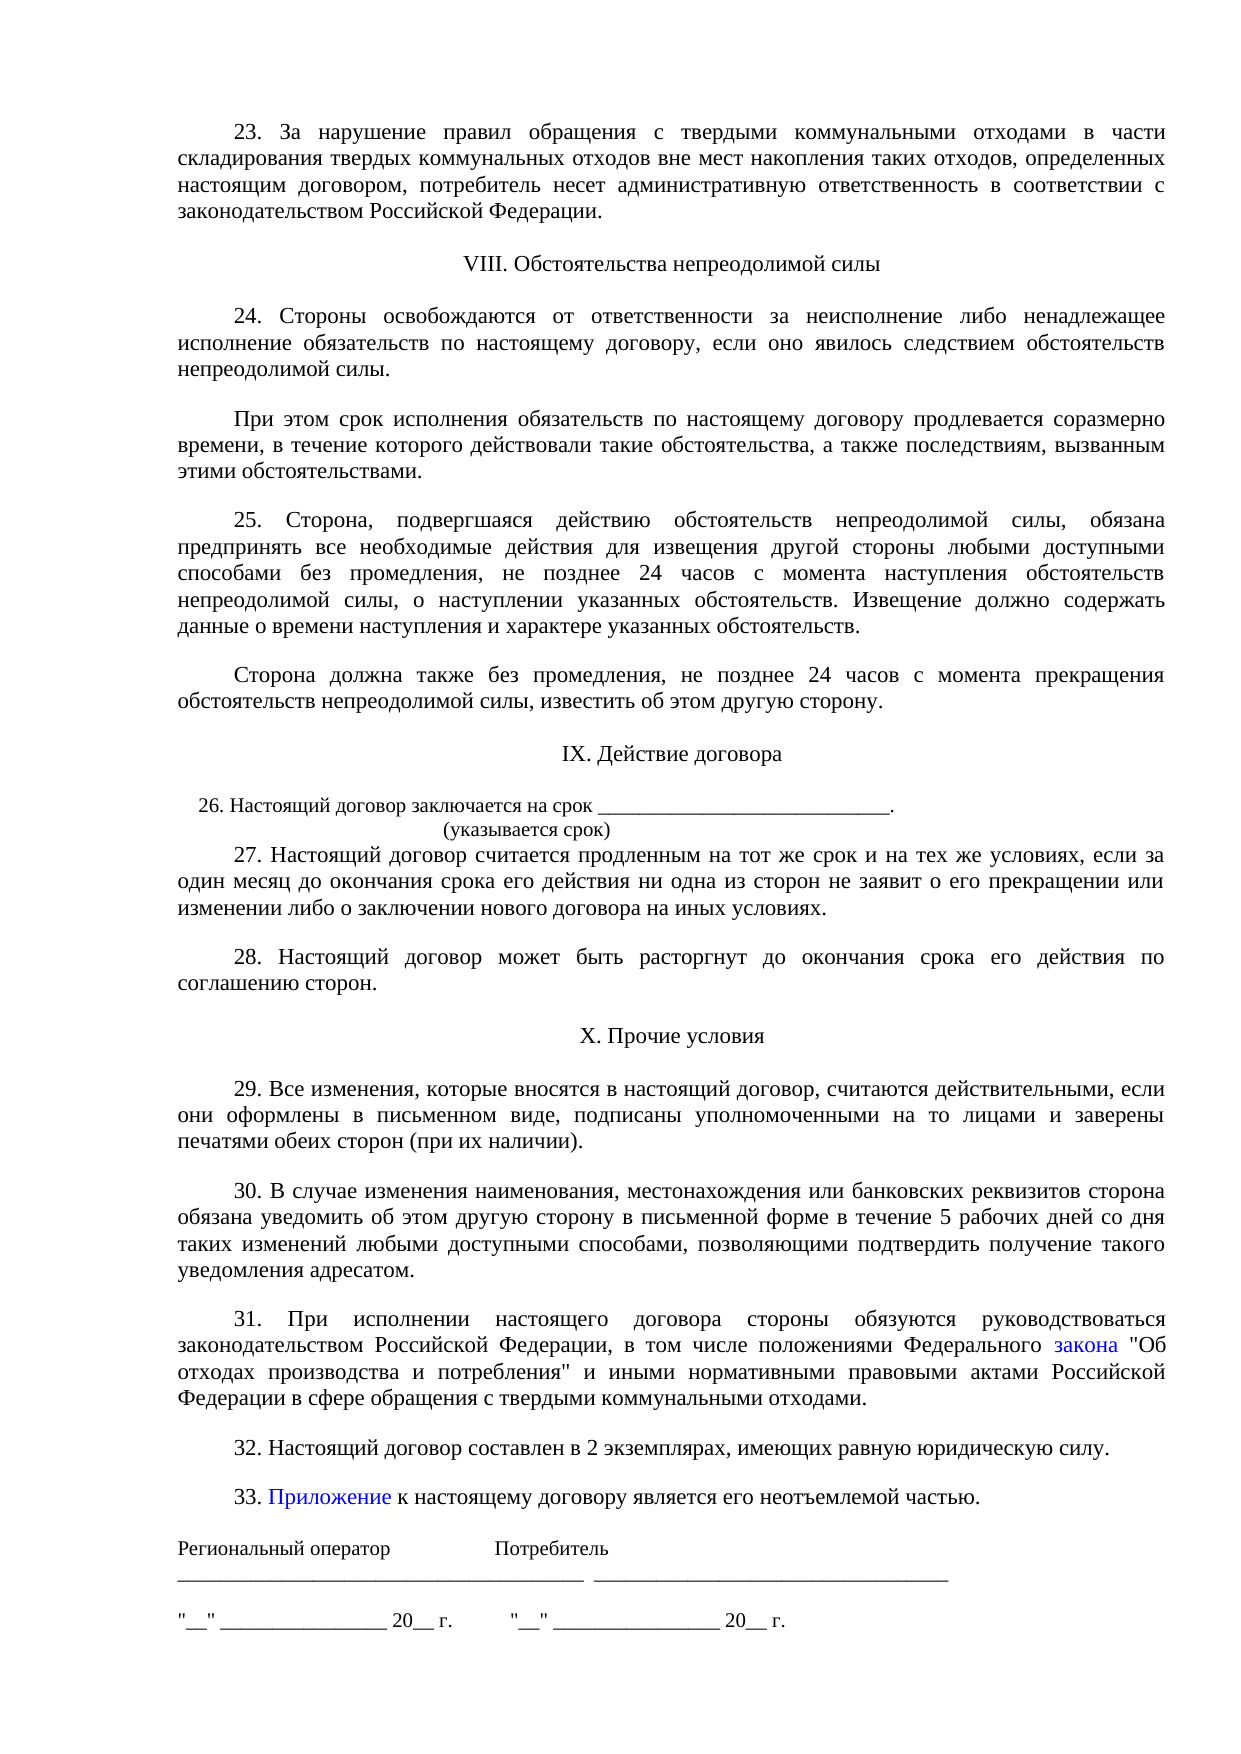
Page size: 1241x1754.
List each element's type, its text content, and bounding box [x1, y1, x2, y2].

text 29. Все изменения, которые вносятся в настоящий договор, считаются действительными, если они оформлены в письменном виде, подписаны уполномоченными на то лицами и заверены печатями обеих сторон (при их наличии). [177, 1075, 1167, 1154]
text VIII. Обстоятельства непреодолимой силы [177, 250, 1167, 276]
text При этом срок исполнения обязательств по настоящему договору продлевается соразмерно времени, в течение которого действовали такие обстоятельства, а также последствиям, вызванным этими обстоятельствами. [177, 404, 1167, 484]
text (указывается срок) [177, 817, 1167, 841]
text 27. Настоящий договор считается продленным на тот же срок и на тех же условиях, если за один месяц до окончания срока его действия ни одна из сторон не заявит о его прекращении или изменении либо о заключении нового договора на иных условиях. [177, 841, 1167, 920]
text "__" ________________ 20__ г. "__" ________________ 20__ г. [177, 1608, 1167, 1632]
text 30. В случае изменения наименования, местонахождения или банковских реквизитов сторона обязана уведомить об этом другую сторону в письменной форме в течение 5 рабочих дней со дня таких изменений любыми доступными способами, позволяющими подтвердить получение такого уведомления адресатом. [177, 1177, 1167, 1282]
text X. Прочие условия [177, 1022, 1167, 1048]
text Сторона должна также без промедления, не позднее 24 часов с момента прекращения обстоятельств непреодолимой силы, известить об этом другую сторону. [177, 661, 1167, 714]
text _______________________________________ __________________________________ [177, 1559, 1167, 1584]
text 24. Стороны освобождаются от ответственности за неисполнение либо ненадлежащее исполнение обязательств по настоящему договору, если оно явилось следствием обстоятельств непреодолимой силы. [177, 303, 1167, 382]
text 28. Настоящий договор может быть расторгнут до окончания срока его действия по соглашению сторон. [177, 943, 1167, 996]
text 26. Настоящий договор заключается на срок ____________________________. [177, 793, 1167, 817]
text 25. Сторона, подвергшаяся действию обстоятельств непреодолимой силы, обязана предпринять все необходимые действия для извещения другой стороны любыми доступными способами без промедления, не позднее 24 часов с момента наступления обстоятельств непреодолимой силы, о наступлении указанных обстоятельств. Извещение должно содержать данные о времени наступления и характере указанных обстоятельств. [177, 507, 1167, 638]
text 23. За нарушение правил обращения с твердыми коммунальными отходами в части складирования твердых коммунальных отходов вне мест накопления таких отходов, определенных настоящим договором, потребитель несет административную ответственность в соответствии с законодательством Российской Федерации. [177, 118, 1167, 223]
text IX. Действие договора [177, 740, 1167, 767]
text Региональный оператор Потребитель [177, 1536, 1167, 1559]
text 32. Настоящий договор составлен в 2 экземплярах, имеющих равную юридическую силу. [177, 1433, 1167, 1460]
text 31. При исполнении настоящего договора стороны обязуются руководствоваться законодательством Российской Федерации, в том числе положениями Федерального закона "Об отходах производства и потребления" и иными нормативными правовыми актами Российской Федерации в сфере обращения с твердыми коммунальными отходами. [177, 1305, 1167, 1411]
text 33. Приложение к настоящему договору является его неотъемлемой частью. [177, 1483, 1167, 1509]
